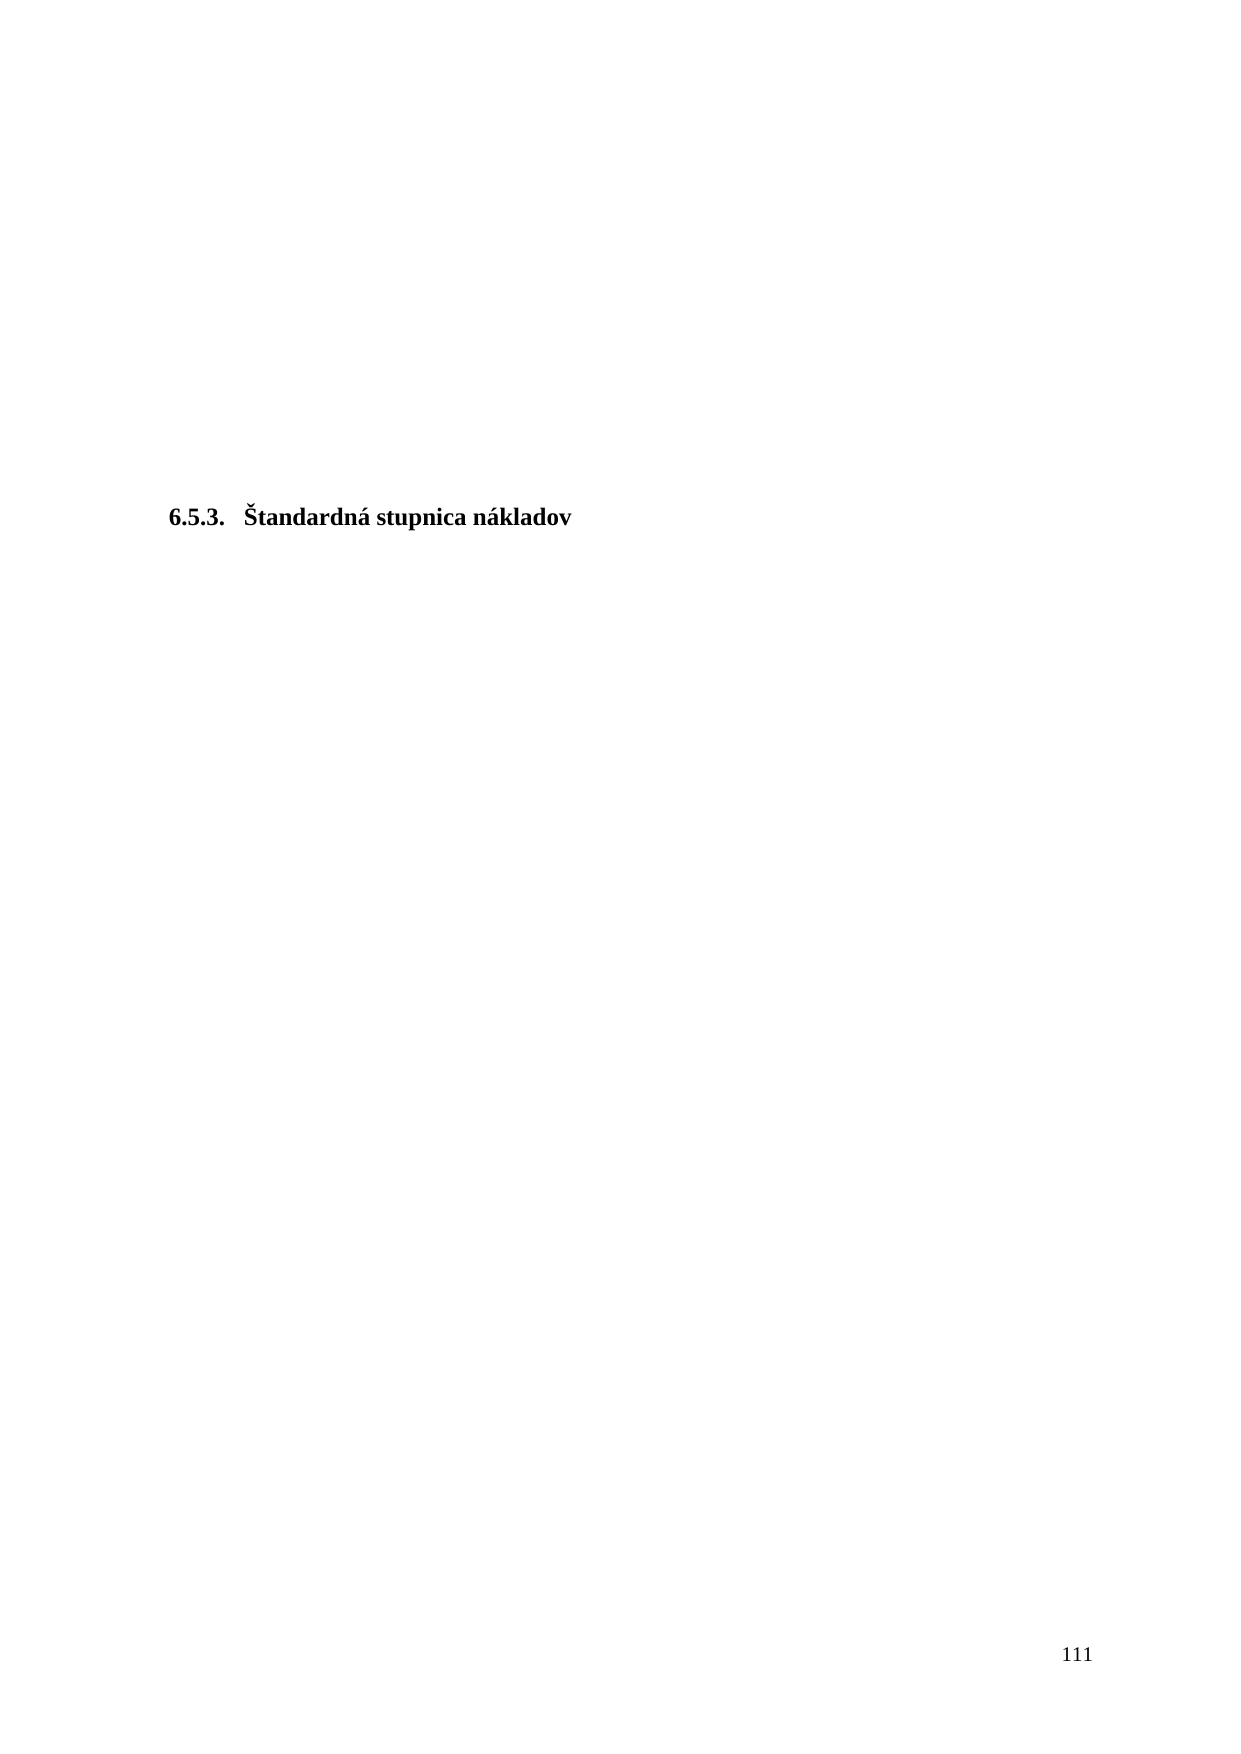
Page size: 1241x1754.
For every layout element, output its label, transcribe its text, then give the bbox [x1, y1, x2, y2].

subtitle Štandardná stupnica nákladov [169, 502, 1093, 531]
